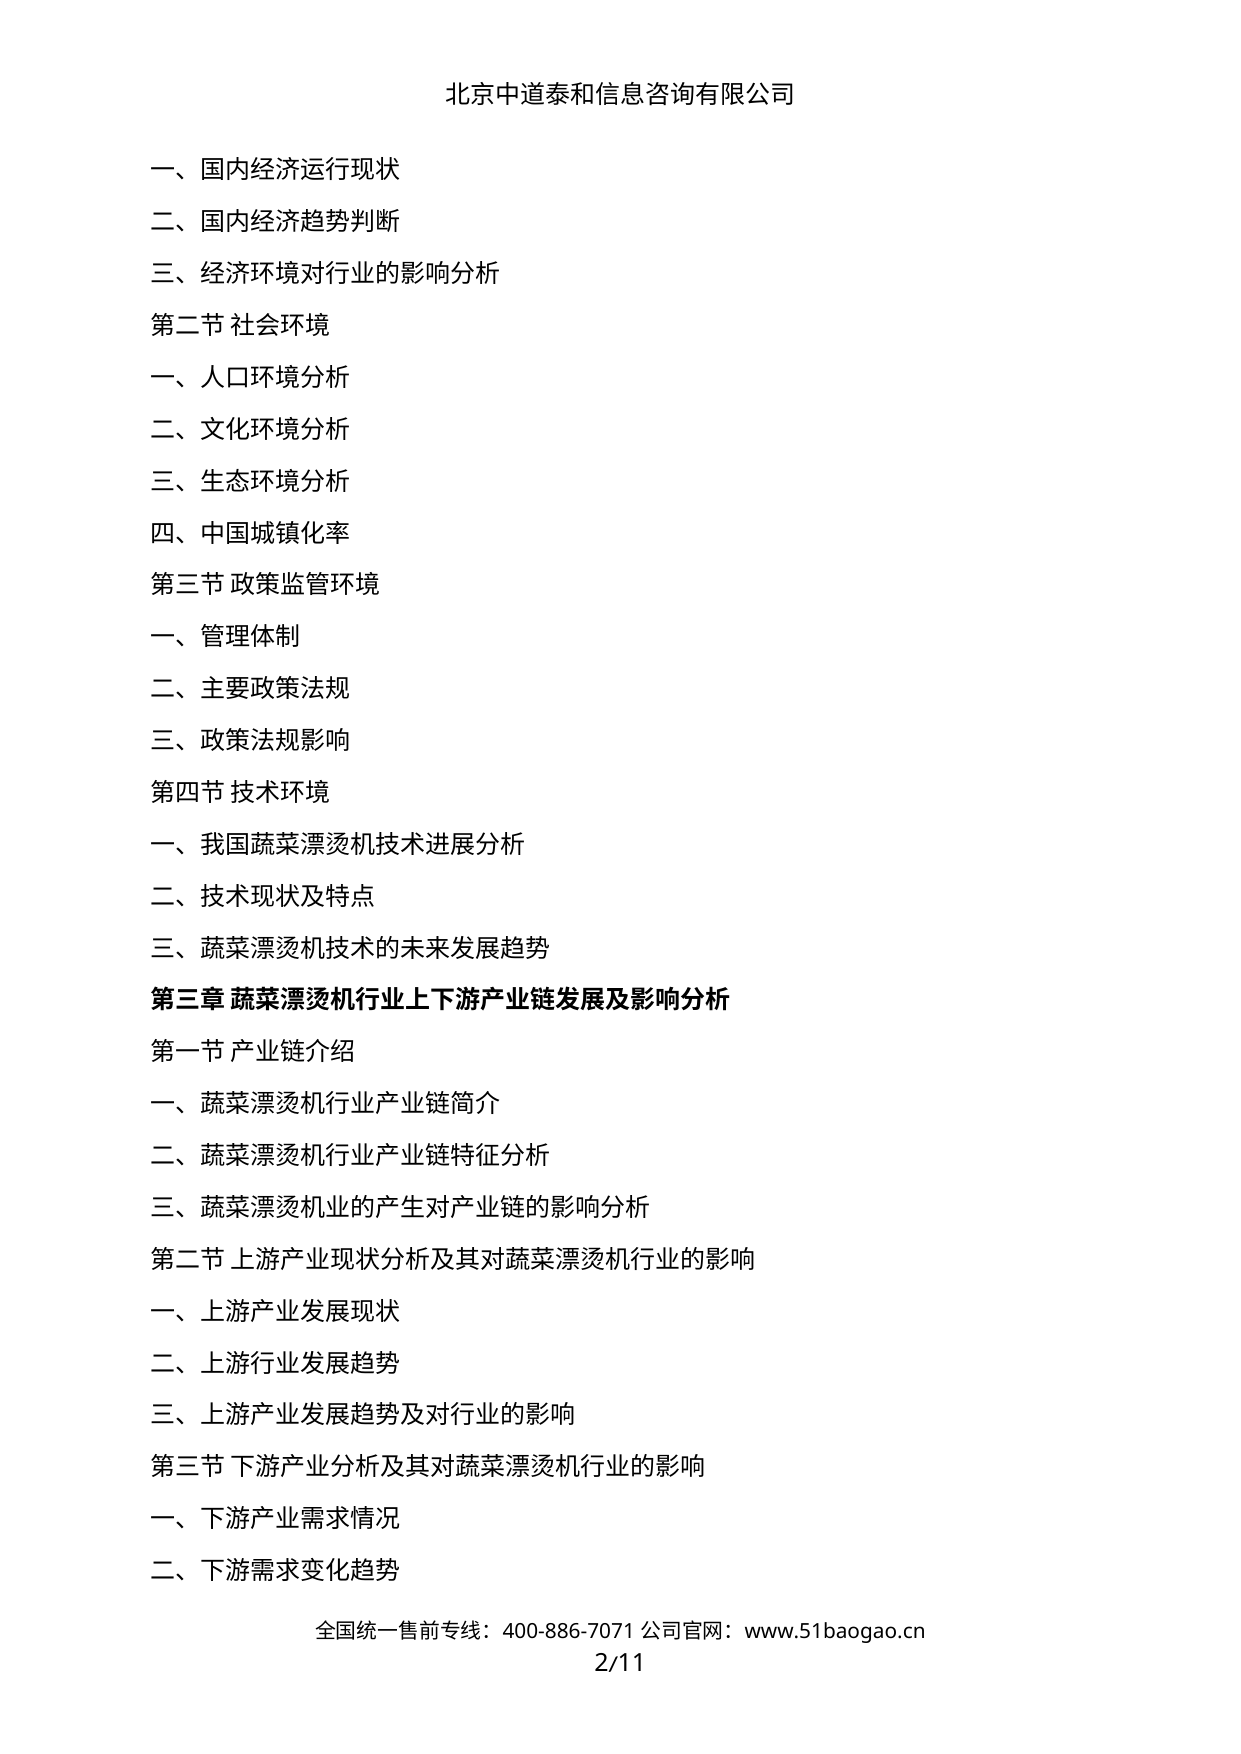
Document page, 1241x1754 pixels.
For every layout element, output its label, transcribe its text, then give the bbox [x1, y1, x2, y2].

text 三、生态环境分析 [150, 461, 1090, 497]
text 一、蔬菜漂烫机行业产业链简介 [150, 1084, 1090, 1120]
text 二、上游行业发展趋势 [150, 1343, 1090, 1379]
text 二、下游需求变化趋势 [150, 1551, 1090, 1587]
text 一、我国蔬菜漂烫机技术进展分析 [150, 824, 1090, 861]
text 二、主要政策法规 [150, 669, 1090, 705]
text 第二节 上游产业现状分析及其对蔬菜漂烫机行业的影响 [150, 1239, 1090, 1276]
text 第一节 产业链介绍 [150, 1032, 1090, 1068]
text 三、蔬菜漂烫机技术的未来发展趋势 [150, 928, 1090, 964]
text 一、国内经济运行现状 [150, 150, 1090, 186]
text 四、中国城镇化率 [150, 513, 1090, 549]
text 二、技术现状及特点 [150, 876, 1090, 912]
text 一、管理体制 [150, 617, 1090, 653]
text 第四节 技术环境 [150, 772, 1090, 809]
text 二、蔬菜漂烫机行业产业链特征分析 [150, 1136, 1090, 1172]
text 三、经济环境对行业的影响分析 [150, 254, 1090, 290]
text 一、人口环境分析 [150, 357, 1090, 394]
text 二、国内经济趋势判断 [150, 202, 1090, 238]
text 第三节 下游产业分析及其对蔬菜漂烫机行业的影响 [150, 1447, 1090, 1483]
text 三、政策法规影响 [150, 721, 1090, 757]
text 二、文化环境分析 [150, 409, 1090, 446]
text 三、蔬菜漂烫机业的产生对产业链的影响分析 [150, 1187, 1090, 1224]
text 第三章 蔬菜漂烫机行业上下游产业链发展及影响分析 [150, 980, 1090, 1016]
text 第二节 社会环境 [150, 306, 1090, 342]
text 三、上游产业发展趋势及对行业的影响 [150, 1395, 1090, 1431]
text 一、下游产业需求情况 [150, 1499, 1090, 1535]
text 一、上游产业发展现状 [150, 1291, 1090, 1327]
text 第三节 政策监管环境 [150, 565, 1090, 601]
